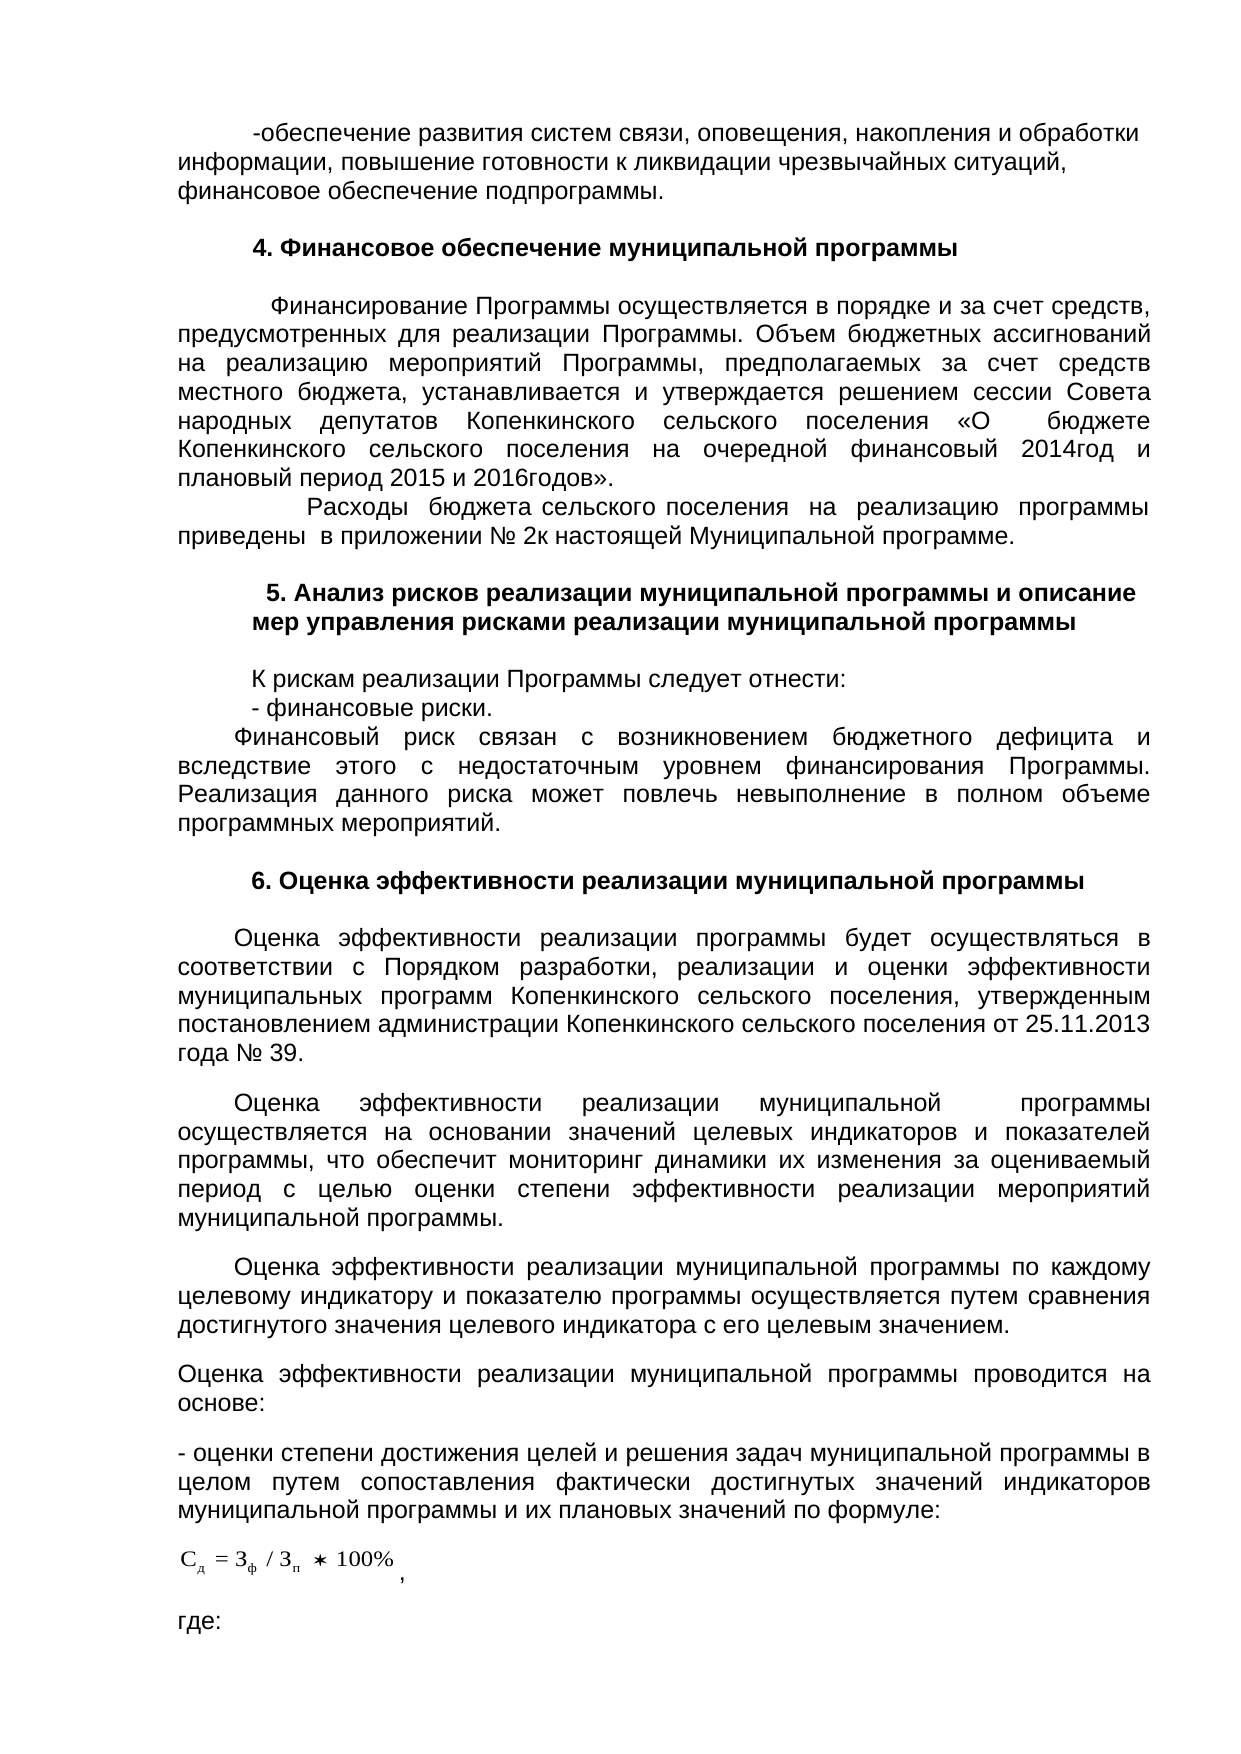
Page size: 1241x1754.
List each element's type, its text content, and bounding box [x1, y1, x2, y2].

text где: [177, 1606, 1152, 1635]
text Расходы бюджета сельского поселения на реализацию программы приведены в приложении № 2к настоящей Муниципальной программе. [177, 492, 1152, 549]
text , [177, 1545, 1152, 1585]
text К рискам реализации Программы следует отнести: [177, 664, 1152, 693]
text 4. Финансовое обеспечение муниципальной программы [177, 233, 1152, 262]
text - оценки степени достижения целей и решения задач муниципальной программы в целом путем сопоставления фактически достигнутых значений индикаторов муниципальной программы и их плановых значений по формуле: [177, 1438, 1152, 1524]
text Финансирование Программы осуществляется в порядке и за счет средств, предусмотренных для реализации Программы. Объем бюджетных ассигнований на реализацию мероприятий Программы, предполагаемых за счет средств местного бюджета, устанавливается и утверждается решением сессии Совета народных депутатов Копенкинского сельского поселения «О бюджете Копенкинского сельского поселения на очередной финансовый 2014год и плановый период 2015 и 2016годов». [177, 291, 1152, 492]
text Финансовый риск связан с возникновением бюджетного дефицита и вследствие этого с недостаточным уровнем финансирования Программы. Реализация данного риска может повлечь невыполнение в полном объеме программных мероприятий. [177, 722, 1152, 837]
text Оценка эффективности реализации муниципальной программы осуществляется на основании значений целевых индикаторов и показателей программы, что обеспечит мониторинг динамики их изменения за оцениваемый период с целью оценки степени эффективности реализации мероприятий муниципальной программы. [177, 1088, 1152, 1231]
text Оценка эффективности реализации муниципальной программы по каждому целевому индикатору и показателю программы осуществляется путем сравнения достигнутого значения целевого индикатора с его целевым значением. [177, 1252, 1152, 1338]
text - финансовые риски. [177, 693, 1152, 722]
text 5. Анализ рисков реализации муниципальной программы и описание мер управления рисками реализации муниципальной программы [177, 578, 1152, 636]
text -обеспечение развития систем связи, оповещения, накопления и обработки информации, повышение готовности к ликвидации чрезвычайных ситуаций, финансовое обеспечение подпрограммы. [177, 118, 1152, 204]
text Оценка эффективности реализации муниципальной программы проводится на основе: [177, 1359, 1152, 1417]
text 6. Оценка эффективности реализации муниципальной программы [177, 866, 1152, 894]
text Оценка эффективности реализации программы будет осуществляться в соответствии с Порядком разработки, реализации и оценки эффективности муниципальных программ Копенкинского сельского поселения, утвержденным постановлением администрации Копенкинского сельского поселения от 25.11.2013 года № 39. [177, 923, 1152, 1067]
